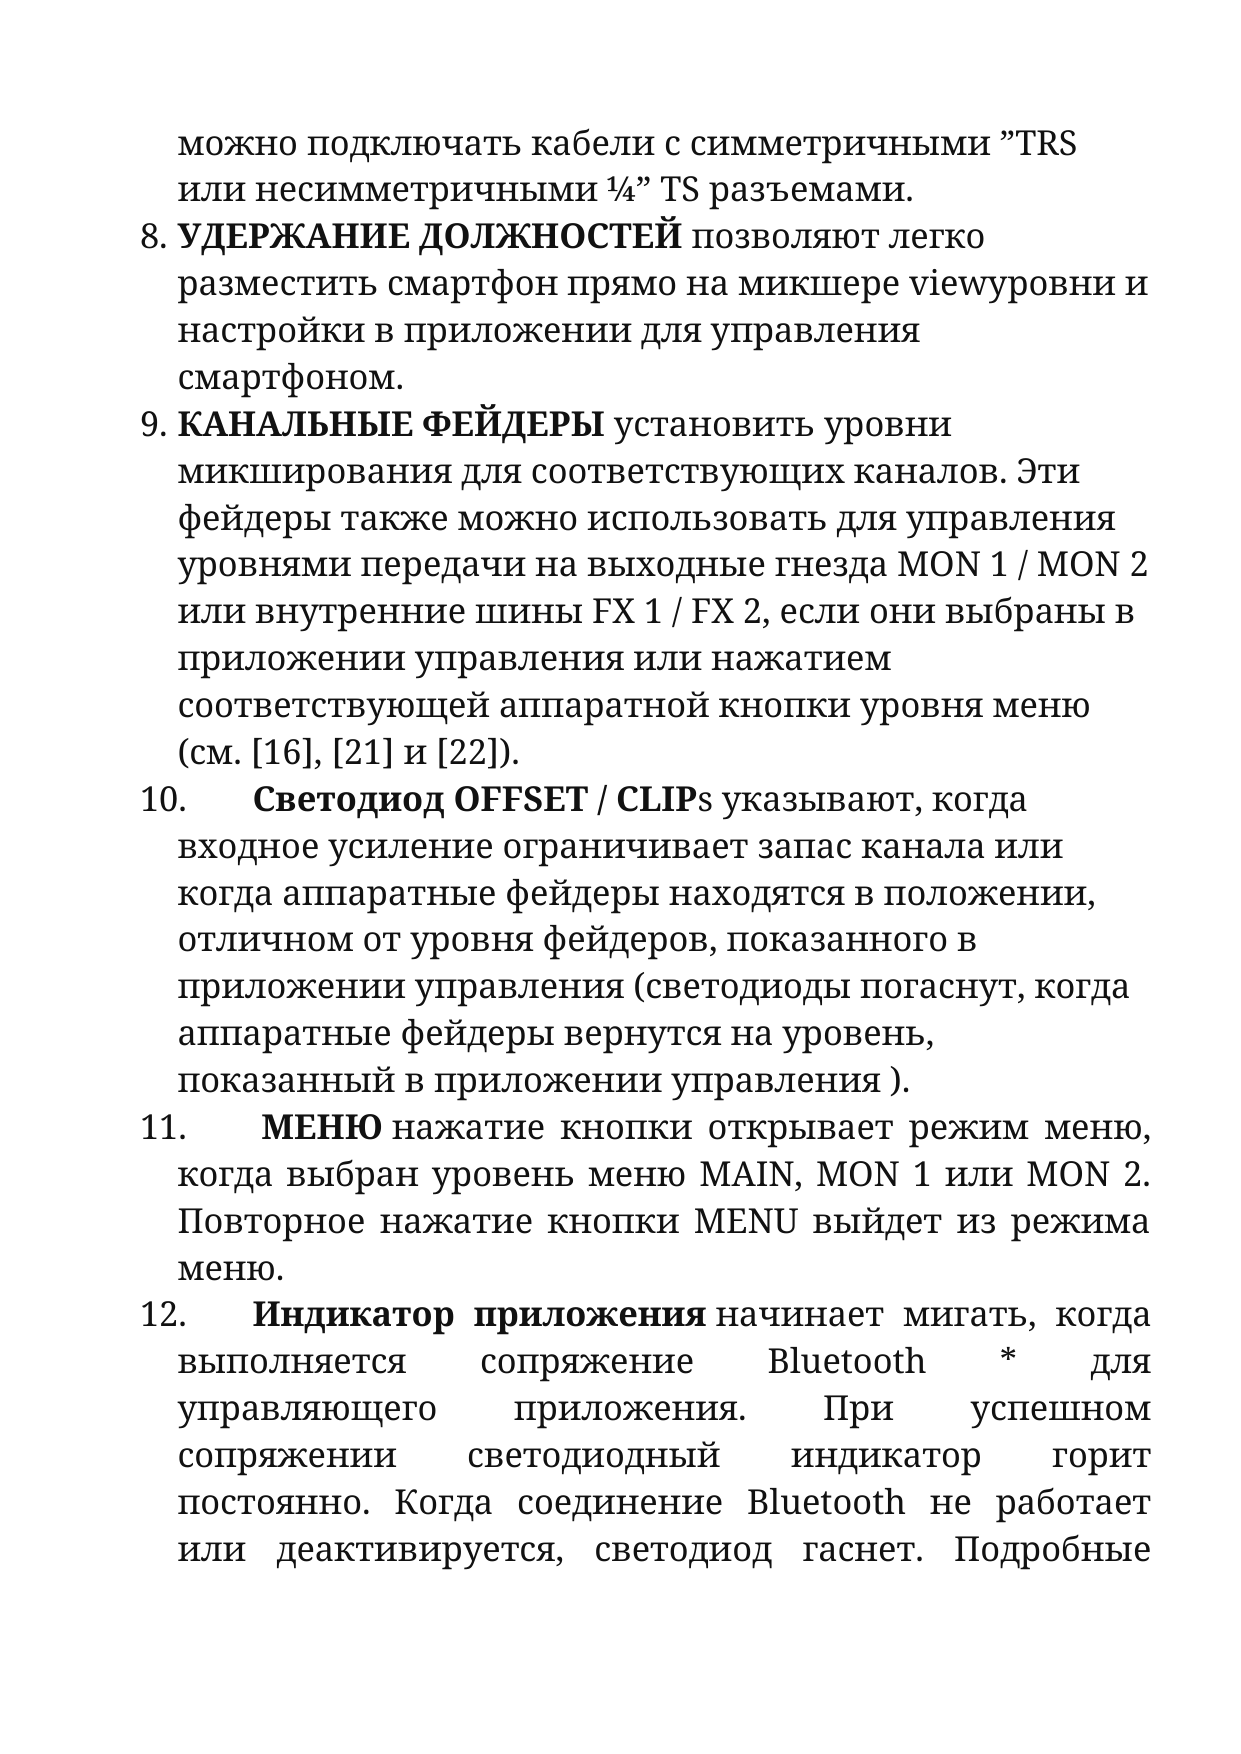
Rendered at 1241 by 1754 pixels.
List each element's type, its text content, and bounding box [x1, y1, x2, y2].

list УДЕРЖАНИЕ ДОЛЖНОСТЕЙ позволяют легко разместить смартфон прямо на микшере viewуровни и настройки в приложении для управления смартфоном. [140, 212, 1152, 399]
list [140, 1290, 1152, 1571]
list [140, 118, 1152, 212]
list Светодиод OFFSET / CLIPs указывают, когда входное усиление ограничивает запас канала или когда аппаратные фейдеры находятся в положении, отличном от уровня фейдеров, показанного в приложении управления (светодиоды погаснут, когда аппаратные фейдеры вернутся на уровень, показанный в приложении управления ). [140, 774, 1152, 1102]
list КАНАЛЬНЫЕ ФЕЙДЕРЫ установить уровни микширования для соответствующих каналов. Эти фейдеры также можно использовать для управления уровнями передачи на выходные гнезда MON 1 / MON 2 или внутренние шины FX 1 / FX 2, если они выбраны в приложении управления или нажатием соответствующей аппаратной кнопки уровня меню (см. [16], [21] и [22]). [140, 399, 1152, 774]
list МЕНЮ нажатие кнопки открывает режим меню, когда выбран уровень меню MAIN, MON 1 или MON 2. Повторное нажатие кнопки MENU выйдет из режима меню. [140, 1102, 1152, 1290]
